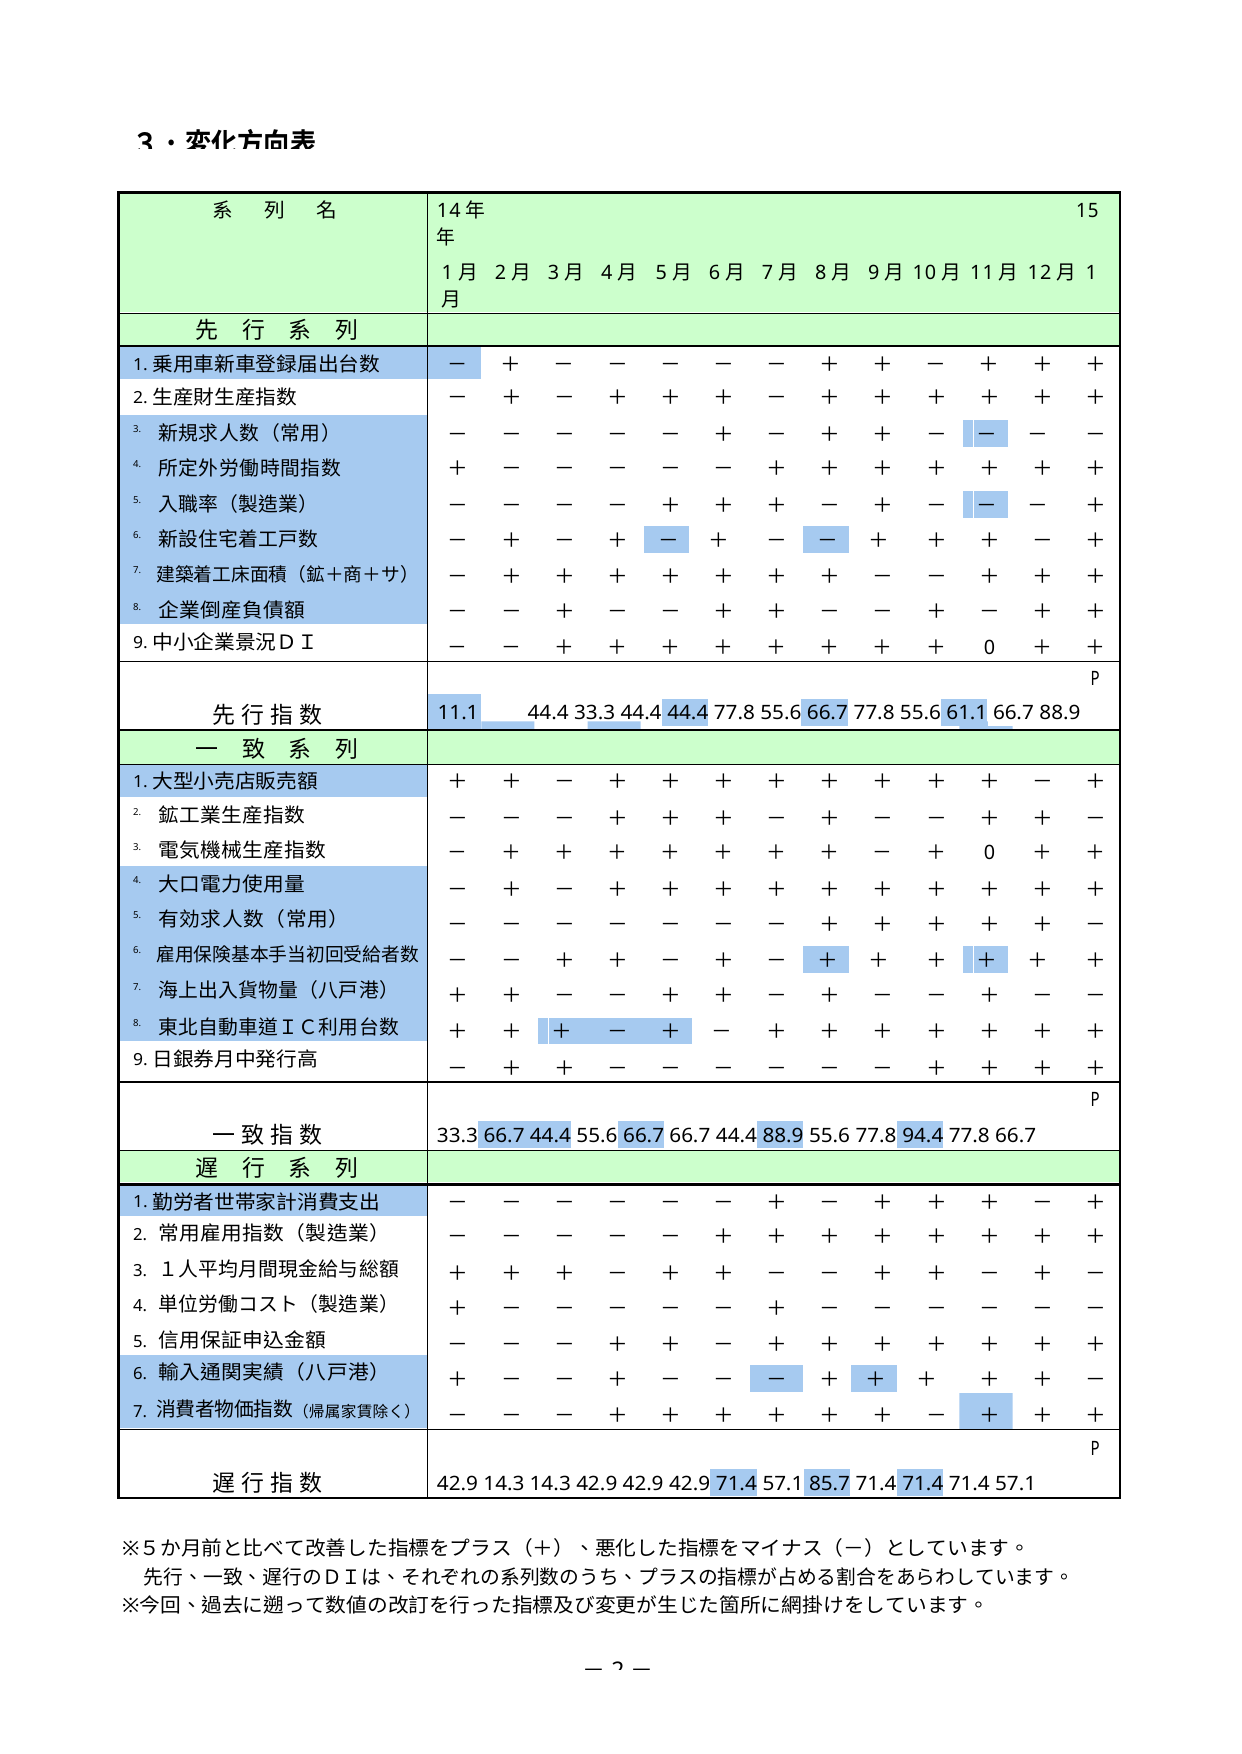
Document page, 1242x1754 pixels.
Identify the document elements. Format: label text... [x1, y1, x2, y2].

table_cell 一 致 指 数 [120, 1083, 427, 1150]
table_cell 新規求人数（常用） 所定外労働時間指数 入職率（製造業） 新設住宅着工戸数 建築着工床面積（鉱＋商＋サ） 企業倒産負債額 [120, 415, 427, 624]
table_cell 大口電力使用量 有効求人数（常用） 雇用保険基本手当初回受給者数 海上出入貨物量（八戸港） 東北自動車道ＩＣ利用台数 [120, 866, 427, 1041]
table_cell 先 行 系 列 [120, 314, 427, 345]
text 先行、一致、遅行のＤＩは、それぞれの系列数のうち、プラスの指標が占める割合をあらわしています。 [144, 1563, 1133, 1590]
table_cell ＋ － － － － － ＋ ＋ － ＋ ＋ ＋ [481, 347, 1119, 379]
table_cell － ＋ － ＋ ＋ ＋ － ＋ ＋ ＋ ＋ ＋ ＋ － － － － － ＋ － ＋ ＋ － － － － ＋ － － － － － ＋ ＋ ＋ ＋ ＋ ＋ ＋ － － － － ＋ ＋ ＋ － ＋ － － － ＋ － ＋ － ＋ － ＋ － － ＋ ＋ ＋ － ＋ － ＋ ＋ ＋ ＋ ＋ ＋ ＋ － － ＋ ＋ ＋ － － ＋ － － ＋ ＋ － － ＋ － ＋ ＋ － － ＋ ＋ ＋ ＋ ＋ ＋ ＋ ＋ 0 ＋ ＋ [428, 380, 1119, 661]
table_cell ＋ ＋ － ＋ ＋ ＋ ＋ ＋ ＋ ＋ ＋ － ＋ － － － ＋ ＋ ＋ － ＋ － － ＋ ＋ － － ＋ ＋ ＋ ＋ ＋ ＋ ＋ － ＋ 0 ＋ ＋ － ＋ － ＋ ＋ ＋ ＋ ＋ ＋ ＋ ＋ ＋ ＋ － － － － － － － ＋ ＋ ＋ ＋ ＋ － － － ＋ ＋ － ＋ － ＋ ＋ ＋ ＋ ＋ ＋ ＋ ＋ － － ＋ ＋ － ＋ － － ＋ － － ＋ ＋ ＋ － ＋ － ＋ ＋ ＋ ＋ ＋ ＋ ＋ － ＋ ＋ － － － － － － ＋ ＋ ＋ ＋ [428, 765, 1119, 1081]
table_cell 輸入通関実績（八戸港） 消費者物価指数（帰属家賃除く） [120, 1355, 427, 1428]
table_header 14年 15年 1月 2月 3月 4月 5月 6月 7月 8月 9月 10月 11月 12月 1月 [428, 194, 1119, 312]
table_cell 一 致 系 列 [120, 731, 427, 764]
text ※今回、過去に遡って数値の改訂を行った指標及び変更が生じた箇所に網掛けをしています。 [122, 1592, 1133, 1618]
table_cell 2. 生産財生産指数 [120, 380, 427, 415]
table_cell P 33.3 66.7 44.4 55.6 66.7 66.7 44.4 88.9 55.6 77.8 94.4 77.8 66.7 [428, 1083, 1119, 1150]
table_header 系 列 名 [120, 194, 427, 312]
table_cell 1. 大型小売店販売額 [120, 765, 427, 797]
table_cell [428, 731, 1119, 764]
table_cell 鉱工業生産指数 電気機械生産指数 [120, 797, 427, 866]
table_cell 先 行 指 数 [120, 662, 427, 729]
table_cell 9. 日銀券月中発行高 [120, 1041, 427, 1081]
table_cell 9. 中小企業景況ＤＩ [120, 624, 427, 661]
table_cell P [428, 662, 1119, 694]
table_cell 1. 勤労者世帯家計消費支出 [120, 1186, 427, 1216]
table_cell － － － － － － ＋ － ＋ ＋ ＋ － ＋ － － － － － ＋ ＋ ＋ ＋ ＋ ＋ ＋ ＋ ＋ ＋ ＋ － ＋ ＋ － － ＋ ＋ － ＋ － ＋ － － － － － ＋ － － － － － － － － － ＋ ＋ － ＋ ＋ ＋ ＋ ＋ ＋ ＋ ＋ － － ＋ － － － ＋ ＋ ＋ ＋ ＋ － － － － ＋ ＋ ＋ ＋ ＋ ＋ － ＋ ＋ ＋ [428, 1186, 1119, 1428]
table_cell P 42.9 14.3 14.3 42.9 42.9 42.9 71.4 57.1 85.7 71.4 71.4 71.4 57.1 [428, 1430, 1119, 1497]
table_cell 遅 行 系 列 [120, 1151, 427, 1182]
table_cell [428, 314, 1119, 345]
text ※５か月前と比べて改善した指標をプラス（＋）、悪化した指標をマイナス（－）としています。 [122, 1534, 1133, 1561]
table_cell 遅 行 指 数 [120, 1430, 427, 1497]
table_cell 44.4 33.3 44.4 44.4 77.8 55.6 66.7 77.8 55.6 61.1 66.7 88.9 [481, 694, 1119, 729]
table_cell 1. 乗用車新車登録届出台数 [120, 347, 427, 379]
table_cell 常用雇用指数（製造業） １人平均月間現金給与総額 単位労働コスト（製造業） 信用保証申込金額 [120, 1216, 427, 1355]
table_cell [428, 1151, 1119, 1182]
table_cell － [428, 347, 481, 379]
table_cell 11.1 [428, 694, 481, 729]
